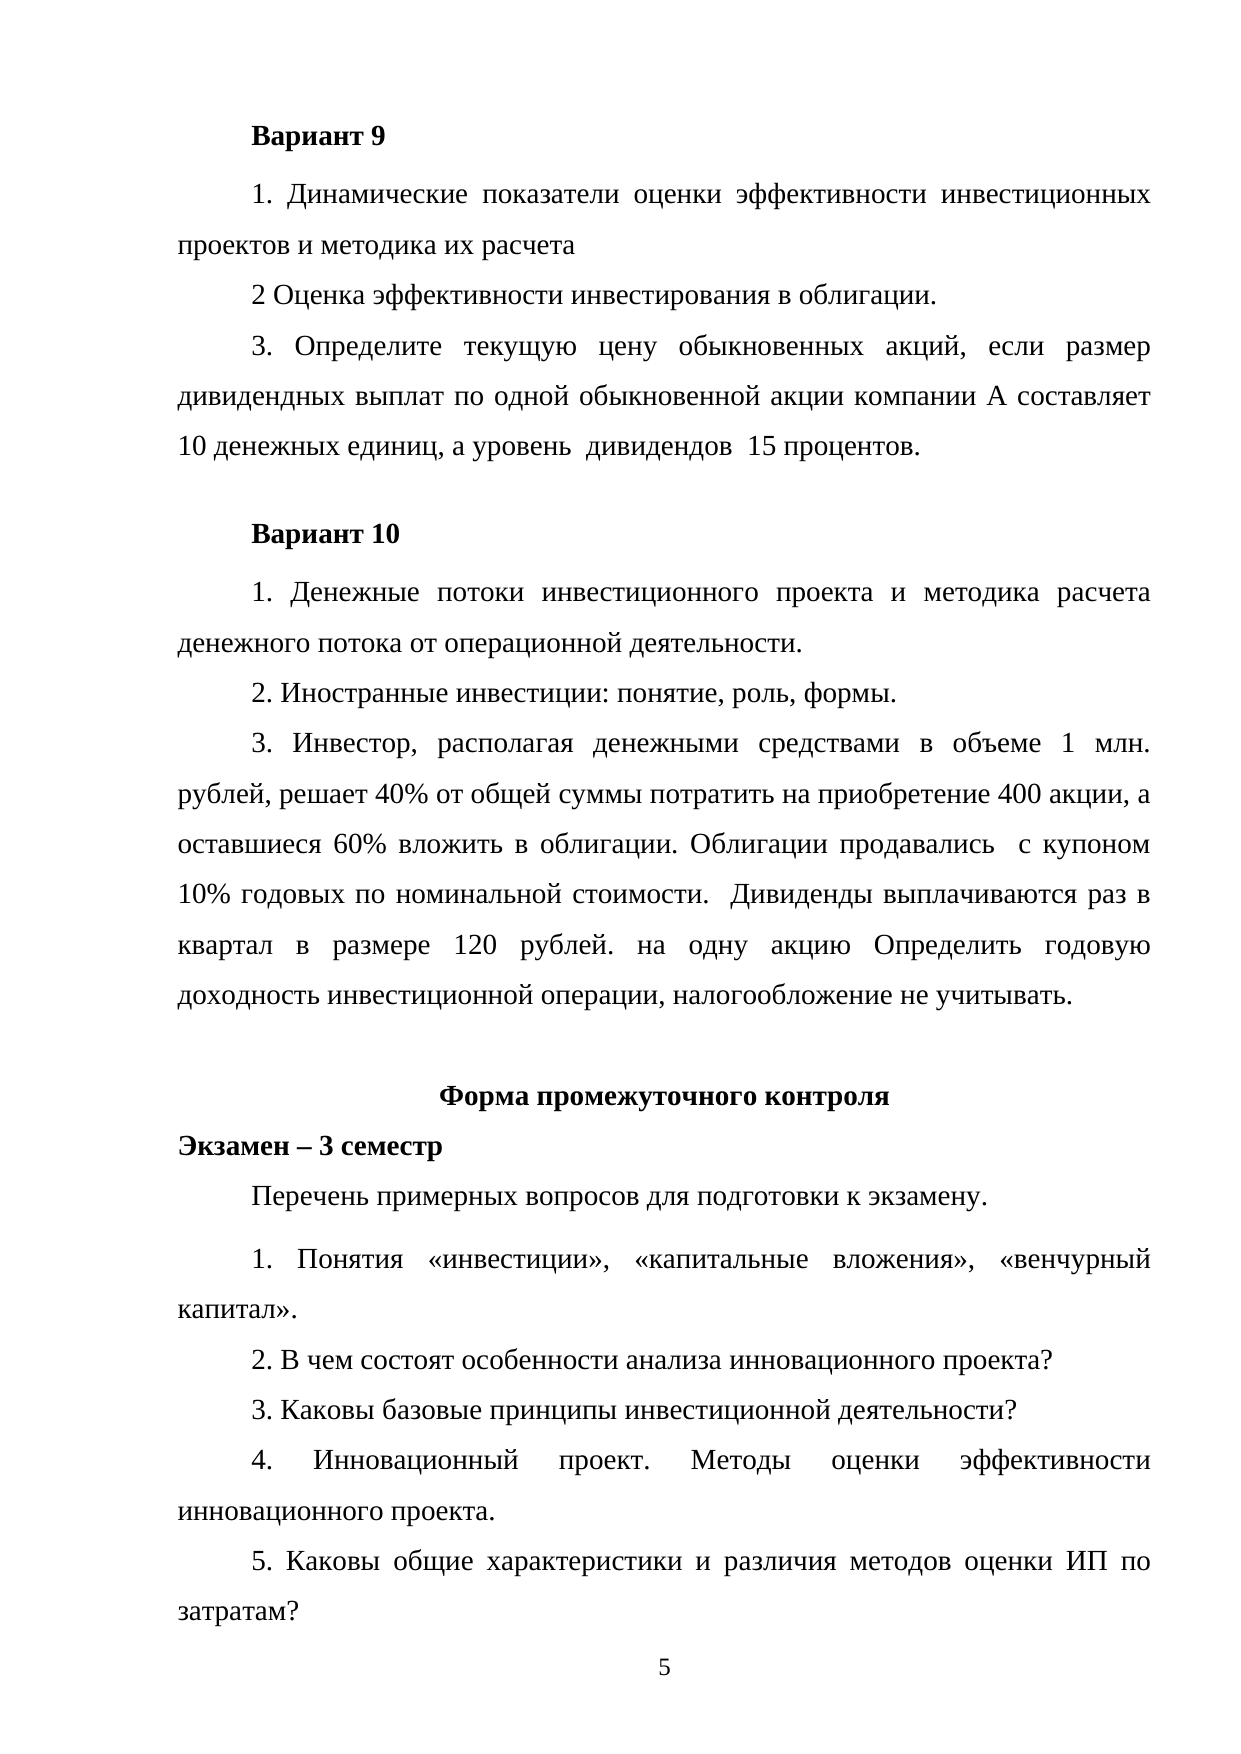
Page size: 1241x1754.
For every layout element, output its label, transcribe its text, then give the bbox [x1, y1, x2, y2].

text Перечень примерных вопросов для подготовки к экзамену. [177, 1178, 1152, 1212]
text 2. Иностранные инвестиции: понятие, роль, формы. [177, 675, 1152, 709]
text 2. В чем состоят особенности анализа инновационного проекта? [177, 1342, 1152, 1375]
text 3. Инвестор, располагая денежными средствами в объеме 1 млн. рублей, решает 40% от общей суммы потратить на приобретение 400 акции, а оставшиеся 60% вложить в облигации. Облигации продавались с купоном 10% годовых по номинальной стоимости. Дивиденды выплачиваются раз в квартал в размере 120 рублей. на одну акцию Определить годовую доходность инвестиционной операции, налогообложение не учитывать. [177, 726, 1152, 1011]
text 4. Инновационный проект. Методы оценки эффективности инновационного проекта. [177, 1442, 1152, 1526]
text 5. Каковы общие характеристики и различия методов оценки ИП по затратам? [177, 1543, 1152, 1627]
text 1. Денежные потоки инвестиционного проекта и методика расчета денежного потока от операционной деятельности. [177, 574, 1152, 658]
text 2 Оценка эффективности инвестирования в облигации. [177, 277, 1152, 311]
text Форма промежуточного контроля [177, 1078, 1152, 1111]
text Экзамен – 3 семестр [177, 1128, 1152, 1162]
text Вариант 10 [177, 516, 1152, 549]
text 3. Определите текущую цену обыкновенных акций, если размер дивидендных выплат по одной обыкновенной акции компании А составляет 10 денежных единиц, а уровень дивидендов 15 процентов. [177, 328, 1152, 462]
text 1. Понятия «инвестиции», «капитальные вложения», «венчурный капитал». [177, 1241, 1152, 1325]
text 1. Динамические показатели оценки эффективности инвестиционных проектов и методика их расчета [177, 177, 1152, 261]
text 3. Каковы базовые принципы инвестиционной деятельности? [177, 1392, 1152, 1426]
text Вариант 9 [177, 118, 1152, 152]
